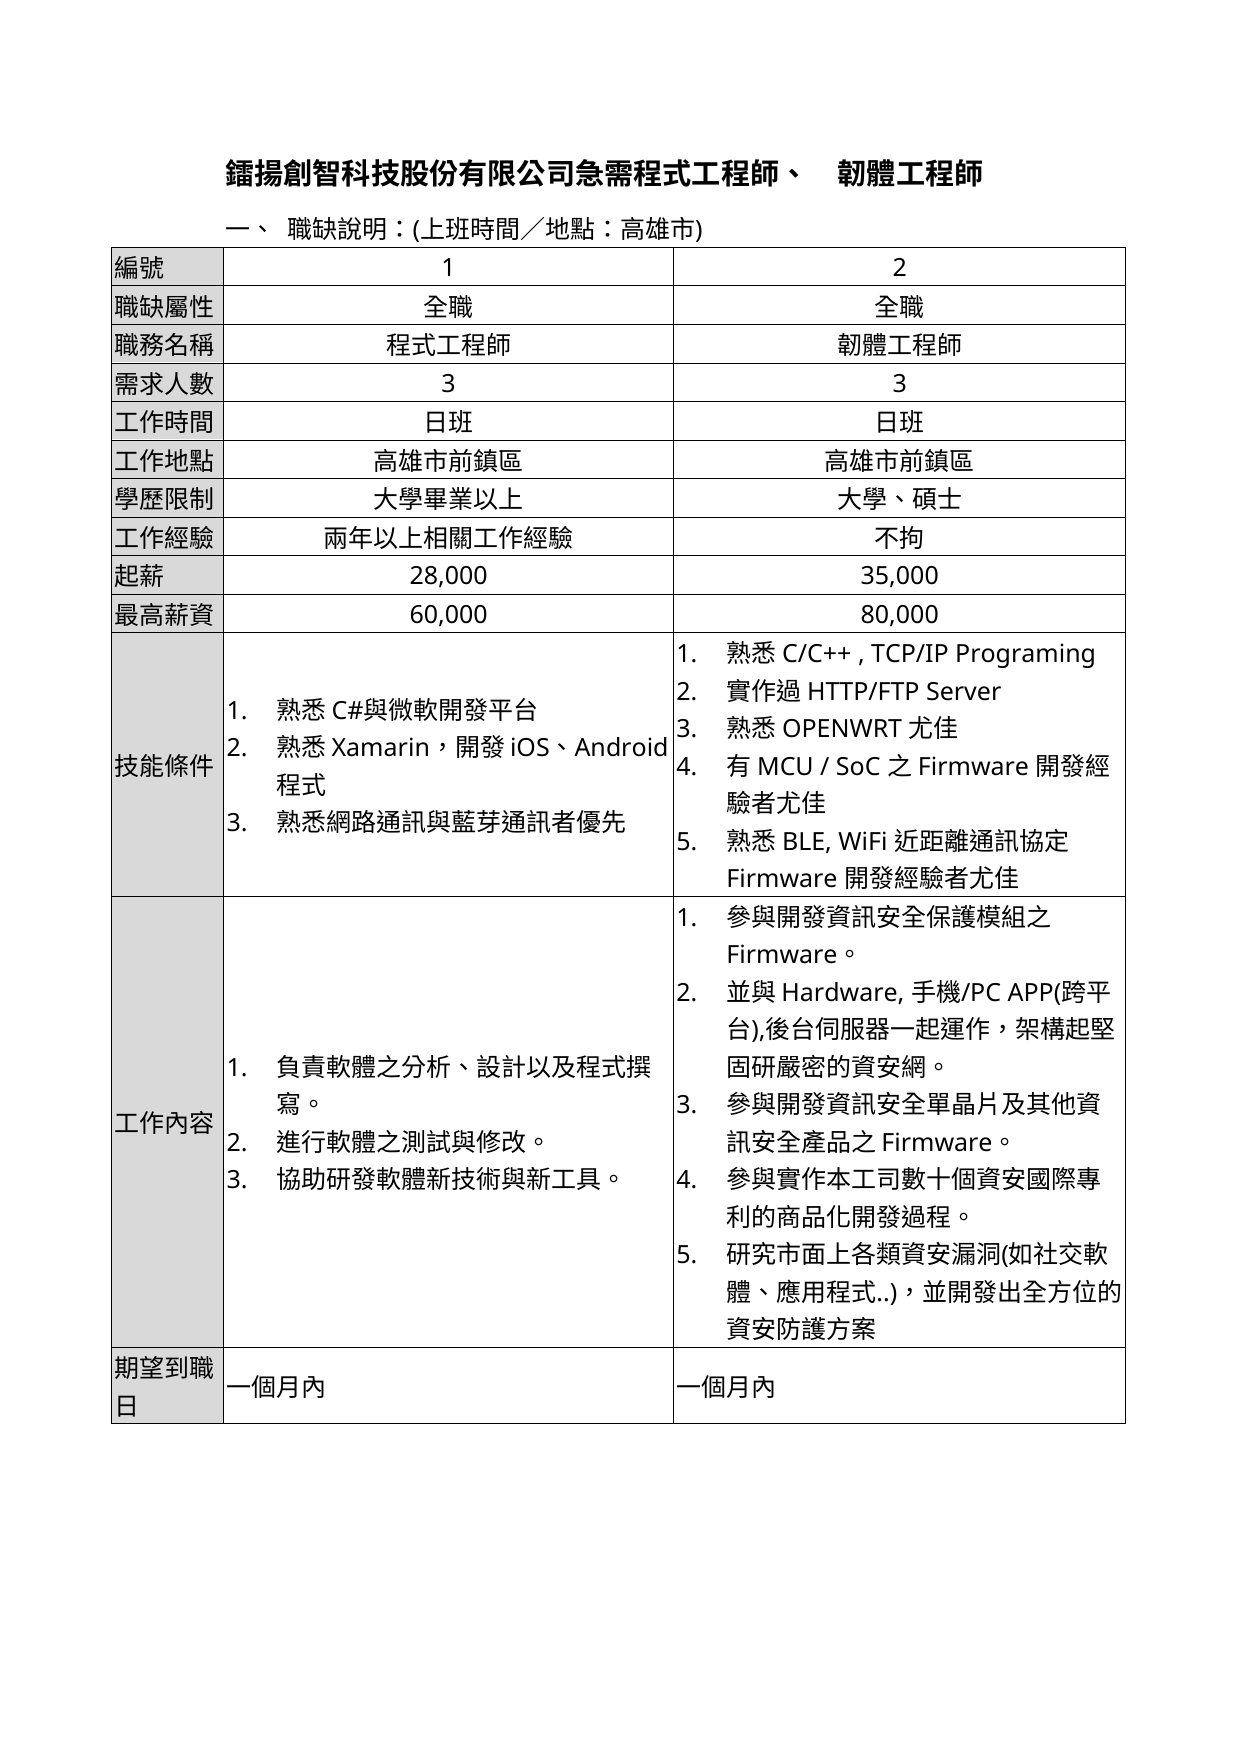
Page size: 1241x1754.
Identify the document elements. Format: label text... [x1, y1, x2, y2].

table_cell 一個月內 [674, 1348, 1125, 1423]
table_cell 大學、碩士 [674, 479, 1125, 517]
table_header 1 [224, 248, 673, 285]
table_cell 全職 [224, 286, 673, 324]
table_cell 期望到職日 [112, 1348, 223, 1423]
table_cell 最高薪資 [112, 595, 223, 632]
table_cell 學歷限制 [112, 479, 223, 517]
table_cell 兩年以上相關工作經驗 [224, 518, 673, 555]
table_cell 起薪 [112, 556, 223, 594]
table_cell 熟悉 C/C++ , TCP/IP Programing 實作過 HTTP/FTP Server 熟悉 OPENWRT 尤佳 有 MCU / SoC 之 Firmware 開發經驗者尤佳 熟悉 BLE, WiFi 近距離通訊協定 Firmware 開發經驗者尤佳 [674, 633, 1125, 896]
table_cell 韌體工程師 [674, 325, 1125, 362]
table_cell 職務名稱 [112, 325, 223, 362]
table_cell 大學畢業以上 [224, 479, 673, 517]
table_cell 28,000 [224, 556, 673, 594]
table_cell 35,000 [674, 556, 1125, 594]
table_cell 程式工程師 [224, 325, 673, 362]
table_header 2 [674, 248, 1125, 285]
table_cell 不拘 [674, 518, 1125, 555]
table_cell 參與開發資訊安全保護模組之Firmware。 並與Hardware, 手機/PC APP(跨平台),後台伺服器一起運作，架構起堅固研嚴密的資安網。 參與開發資訊安全單晶片及其他資訊安全產品之Firmware。 參與實作本工司數十個資安國際專利的商品化開發過程。 研究市面上各類資安漏洞(如社交軟體、應用程式..)，並開發出全方位的資安防護方案 [674, 897, 1125, 1347]
table_cell 一個月內 [224, 1348, 673, 1423]
table_cell 工作內容 [112, 897, 223, 1347]
table_cell 80,000 [674, 595, 1125, 632]
table_cell 60,000 [224, 595, 673, 632]
table_cell 高雄市前鎮區 [674, 441, 1125, 478]
table_cell 日班 [224, 402, 673, 439]
table_cell 3 [224, 364, 673, 401]
table_header 編號 [112, 248, 223, 285]
list 鐳揚創智科技股份有限公司急需程式工程師、 韌體工程師 [225, 134, 1053, 209]
table_cell 技能條件 [112, 633, 223, 896]
table_cell 工作時間 [112, 402, 223, 439]
table_cell 工作地點 [112, 441, 223, 478]
table_cell 負責軟體之分析、設計以及程式撰寫。 進行軟體之測試與修改。 協助研發軟體新技術與新工具。 [224, 897, 673, 1347]
table_cell 全職 [674, 286, 1125, 324]
table_cell 熟悉C#與微軟開發平台 熟悉Xamarin，開發iOS、Android程式 熟悉網路通訊與藍芽通訊者優先 [224, 633, 673, 896]
table_cell 工作經驗 [112, 518, 223, 555]
table_cell 需求人數 [112, 364, 223, 401]
table_cell 日班 [674, 402, 1125, 439]
table_cell 3 [674, 364, 1125, 401]
list 職缺說明：(上班時間／地點：高雄市) [225, 209, 1053, 247]
table_cell 職缺屬性 [112, 286, 223, 324]
table_cell 高雄市前鎮區 [224, 441, 673, 478]
